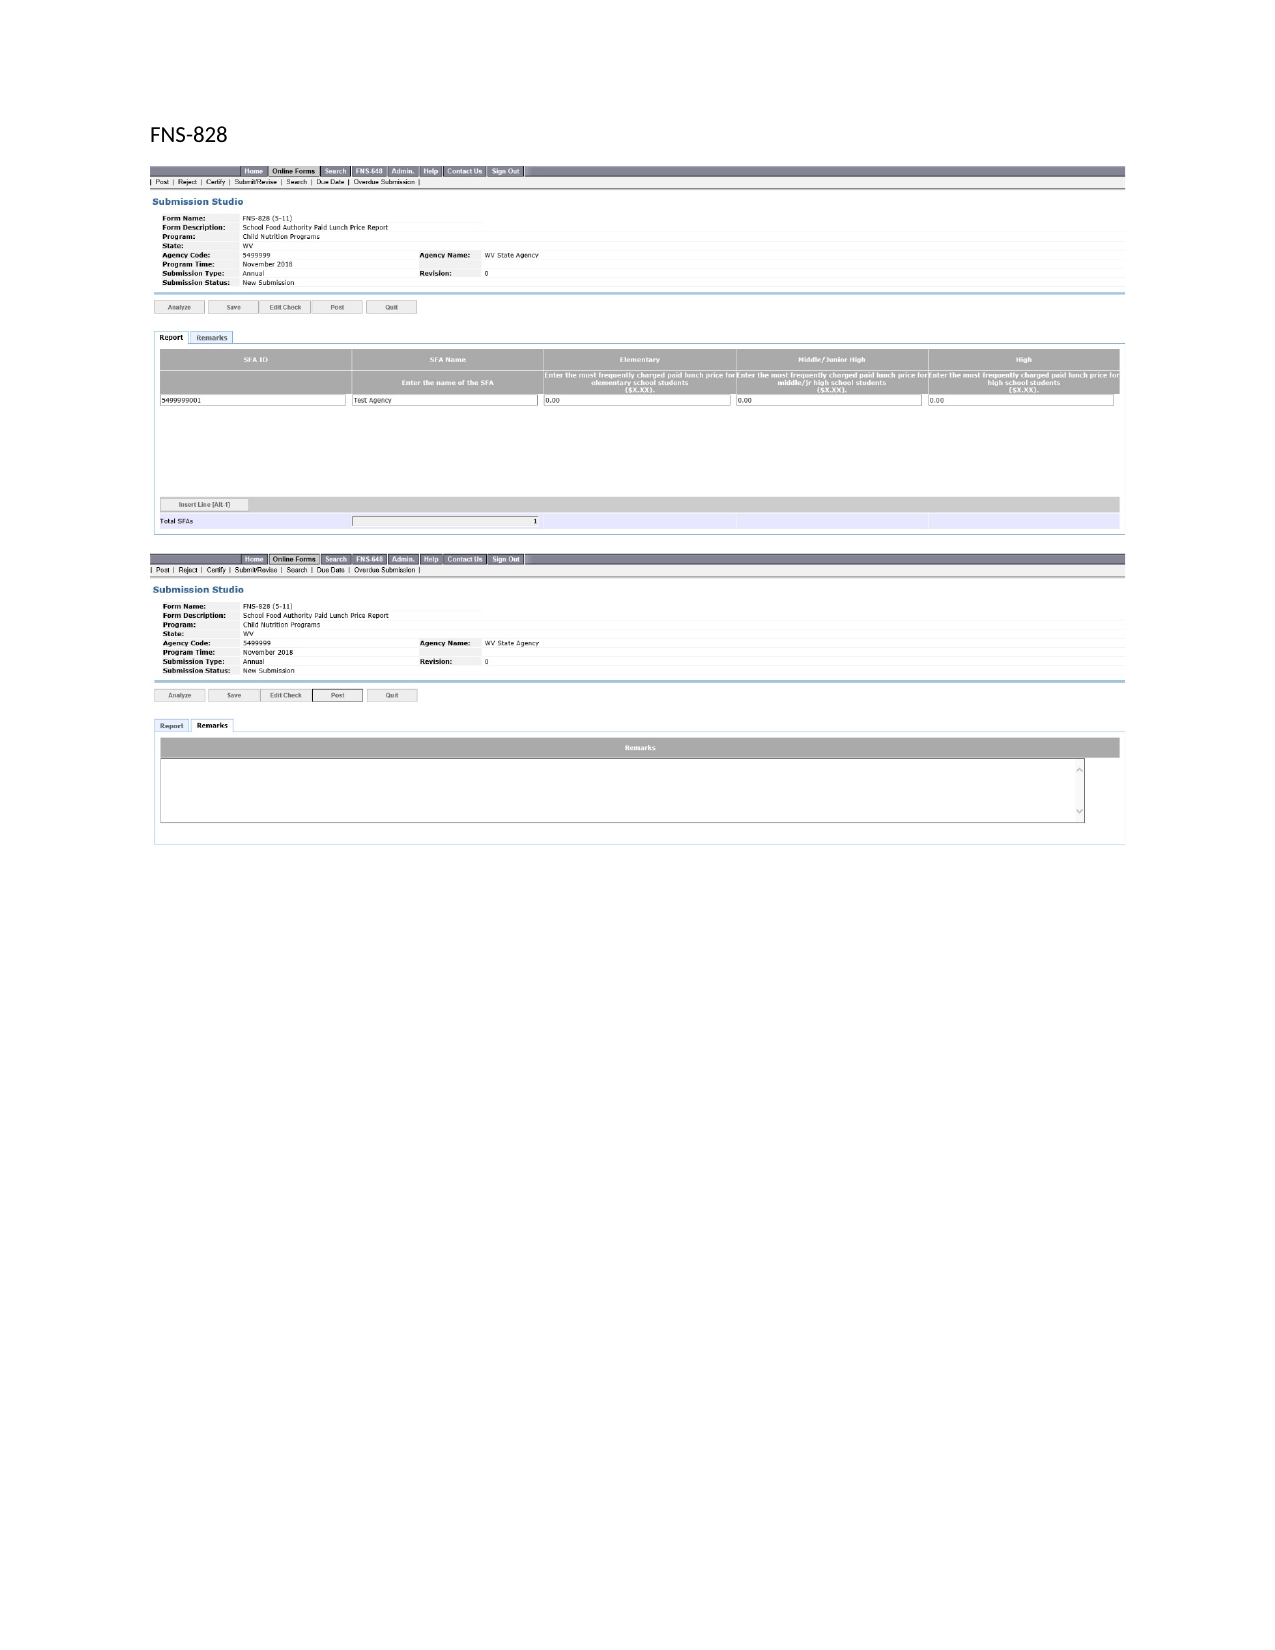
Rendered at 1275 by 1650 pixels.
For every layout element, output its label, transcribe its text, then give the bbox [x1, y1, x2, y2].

text FNS-828 [150, 120, 1125, 148]
picture [150, 553, 1125, 847]
picture [150, 166, 1125, 535]
